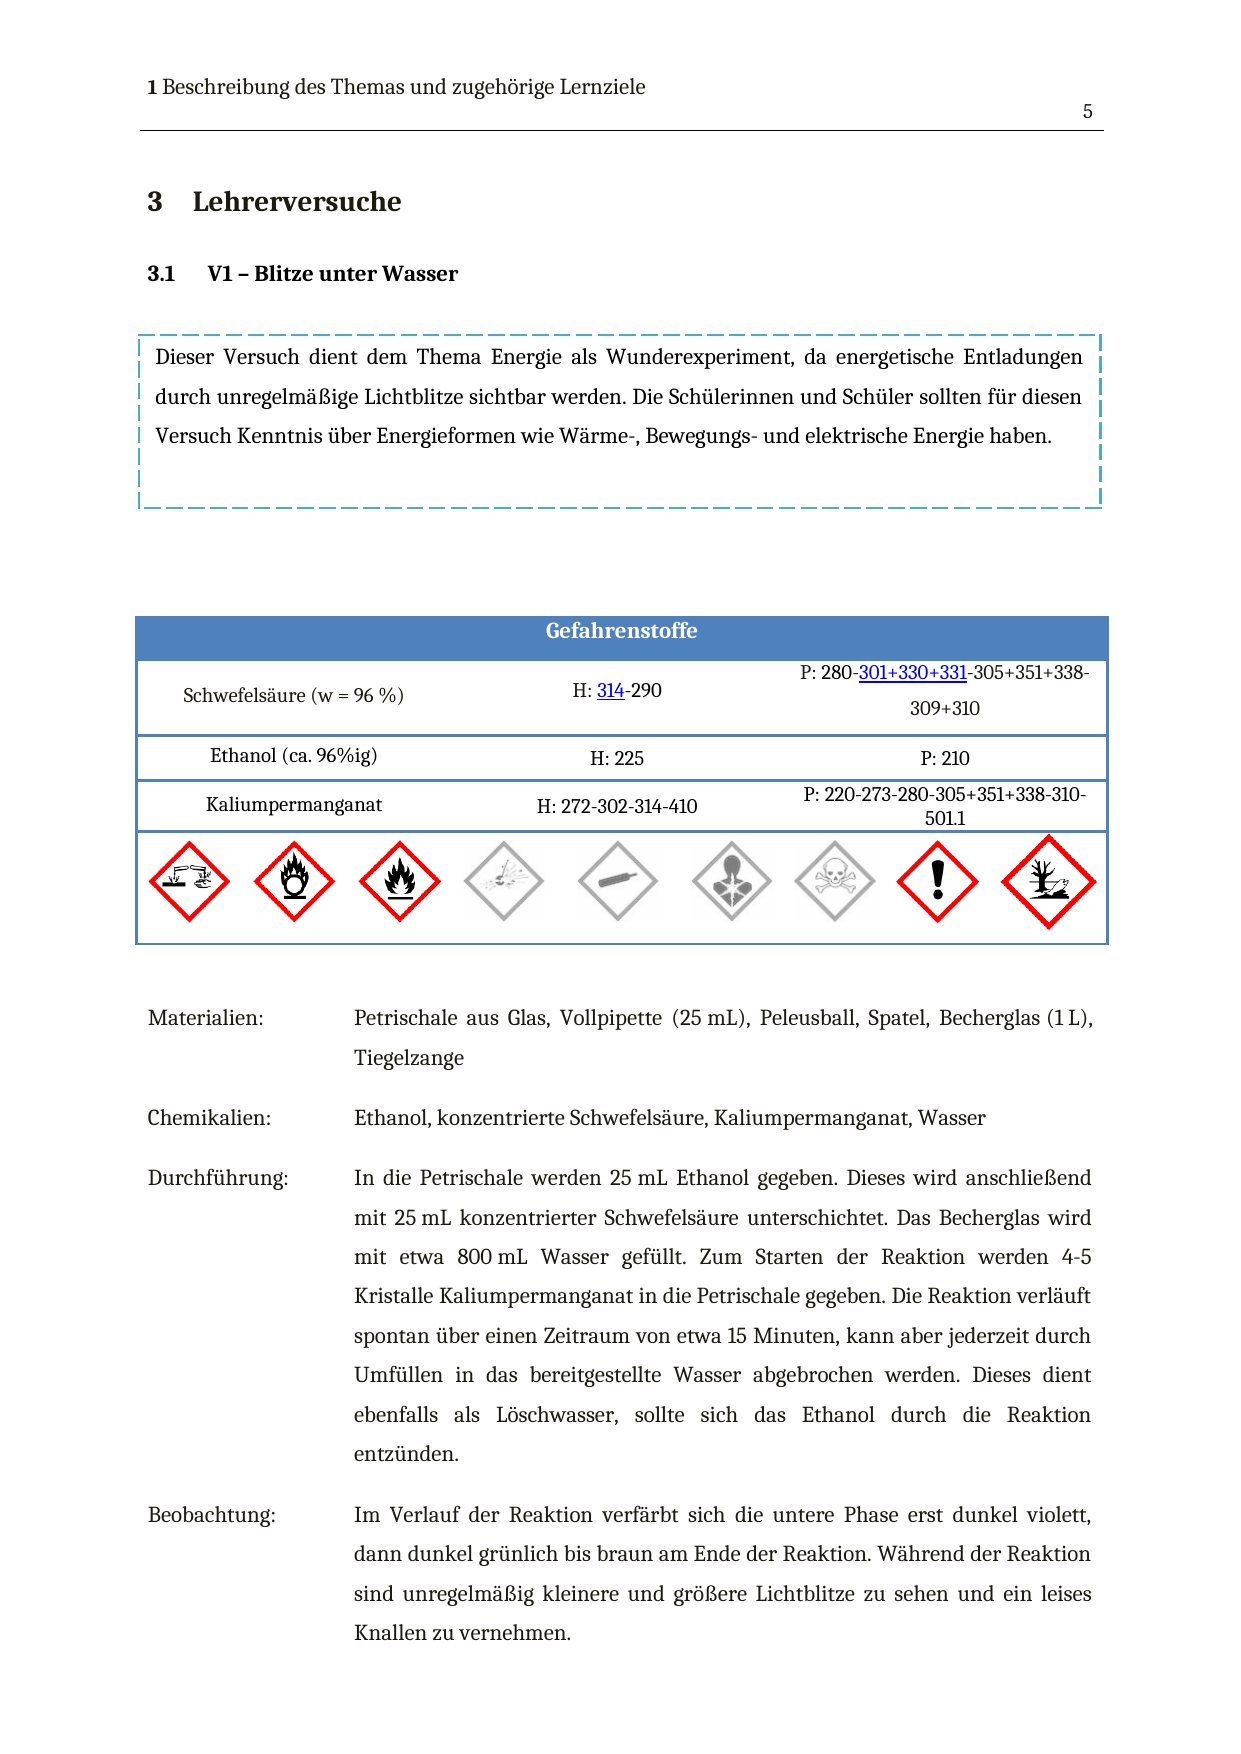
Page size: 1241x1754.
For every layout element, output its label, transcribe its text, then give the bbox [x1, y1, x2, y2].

table_cell [138, 833, 241, 942]
table_cell [783, 833, 884, 942]
table_cell [557, 833, 679, 942]
picture [793, 840, 877, 923]
picture [1000, 833, 1097, 930]
table_cell [884, 833, 989, 942]
table_cell [679, 833, 782, 942]
picture [147, 840, 231, 923]
subtitle V1 – Blitze unter Wasser [148, 261, 1093, 287]
table_cell P: 210 [783, 737, 1106, 779]
picture [690, 840, 773, 923]
table_cell P: 220-273-280-305+351+338-310-501.1 [783, 782, 1106, 830]
table_cell [347, 833, 452, 942]
text Materialien: Petrischale aus Glas, Vollpipette (25 mL), Peleusball, Spatel, Becherglas (1 L), Tiegelzange [148, 1005, 1093, 1071]
table_cell H: 225 [452, 737, 782, 779]
subtitle Lehrerversuche [148, 186, 1093, 219]
table_cell Kaliumpermanganat [138, 782, 452, 830]
picture [357, 839, 442, 923]
picture [462, 840, 546, 923]
text Durchführung: In die Petrischale werden 25 mL Ethanol gegeben. Dieses wird anschließend mit 25 mL konzentrierter Schwefelsäure unterschichtet. Das Becherglas wird mit etwa 800 mL Wasser gefüllt. Zum Starten der Reaktion werden 4-5 Kristalle Kaliumpermanganat in die Petrischale gegeben. Die Reaktion verläuft spontan über einen Zeitraum von etwa 15 Minuten, kann aber jederzeit durch Umfüllen in das bereitgestellte Wasser abgebrochen werden. Dieses dient ebenfalls als Löschwasser, sollte sich das Ethanol durch die Reaktion entzünden. [148, 1165, 1093, 1468]
table_cell [241, 833, 347, 942]
text Chemikalien: Ethanol, konzentrierte Schwefelsäure, Kaliumpermanganat, Wasser [148, 1104, 1093, 1131]
table_cell Schwefelsäure (w = 96 %) [138, 661, 452, 734]
picture [576, 840, 660, 923]
table_cell H: 272-302-314-410 [452, 782, 782, 830]
table_cell [452, 833, 557, 942]
table_header Gefahrenstoffe [138, 618, 1106, 658]
table_cell P: 280-301+330+331-305+351+338-309+310 [783, 661, 1106, 734]
table_cell H: 314-290 [452, 661, 782, 734]
table_cell [989, 833, 1106, 942]
picture [252, 839, 336, 923]
table_cell Ethanol (ca. 96%ig) [138, 737, 452, 779]
text Beobachtung: Im Verlauf der Reaktion verfärbt sich die untere Phase erst dunkel violett, dann dunkel grünlich bis braun am Ende der Reaktion. Während der Reaktion sind unregelmäßig kleinere und größere Lichtblitze zu sehen und ein leises Knallen zu vernehmen. [148, 1502, 1093, 1646]
picture [895, 839, 980, 924]
